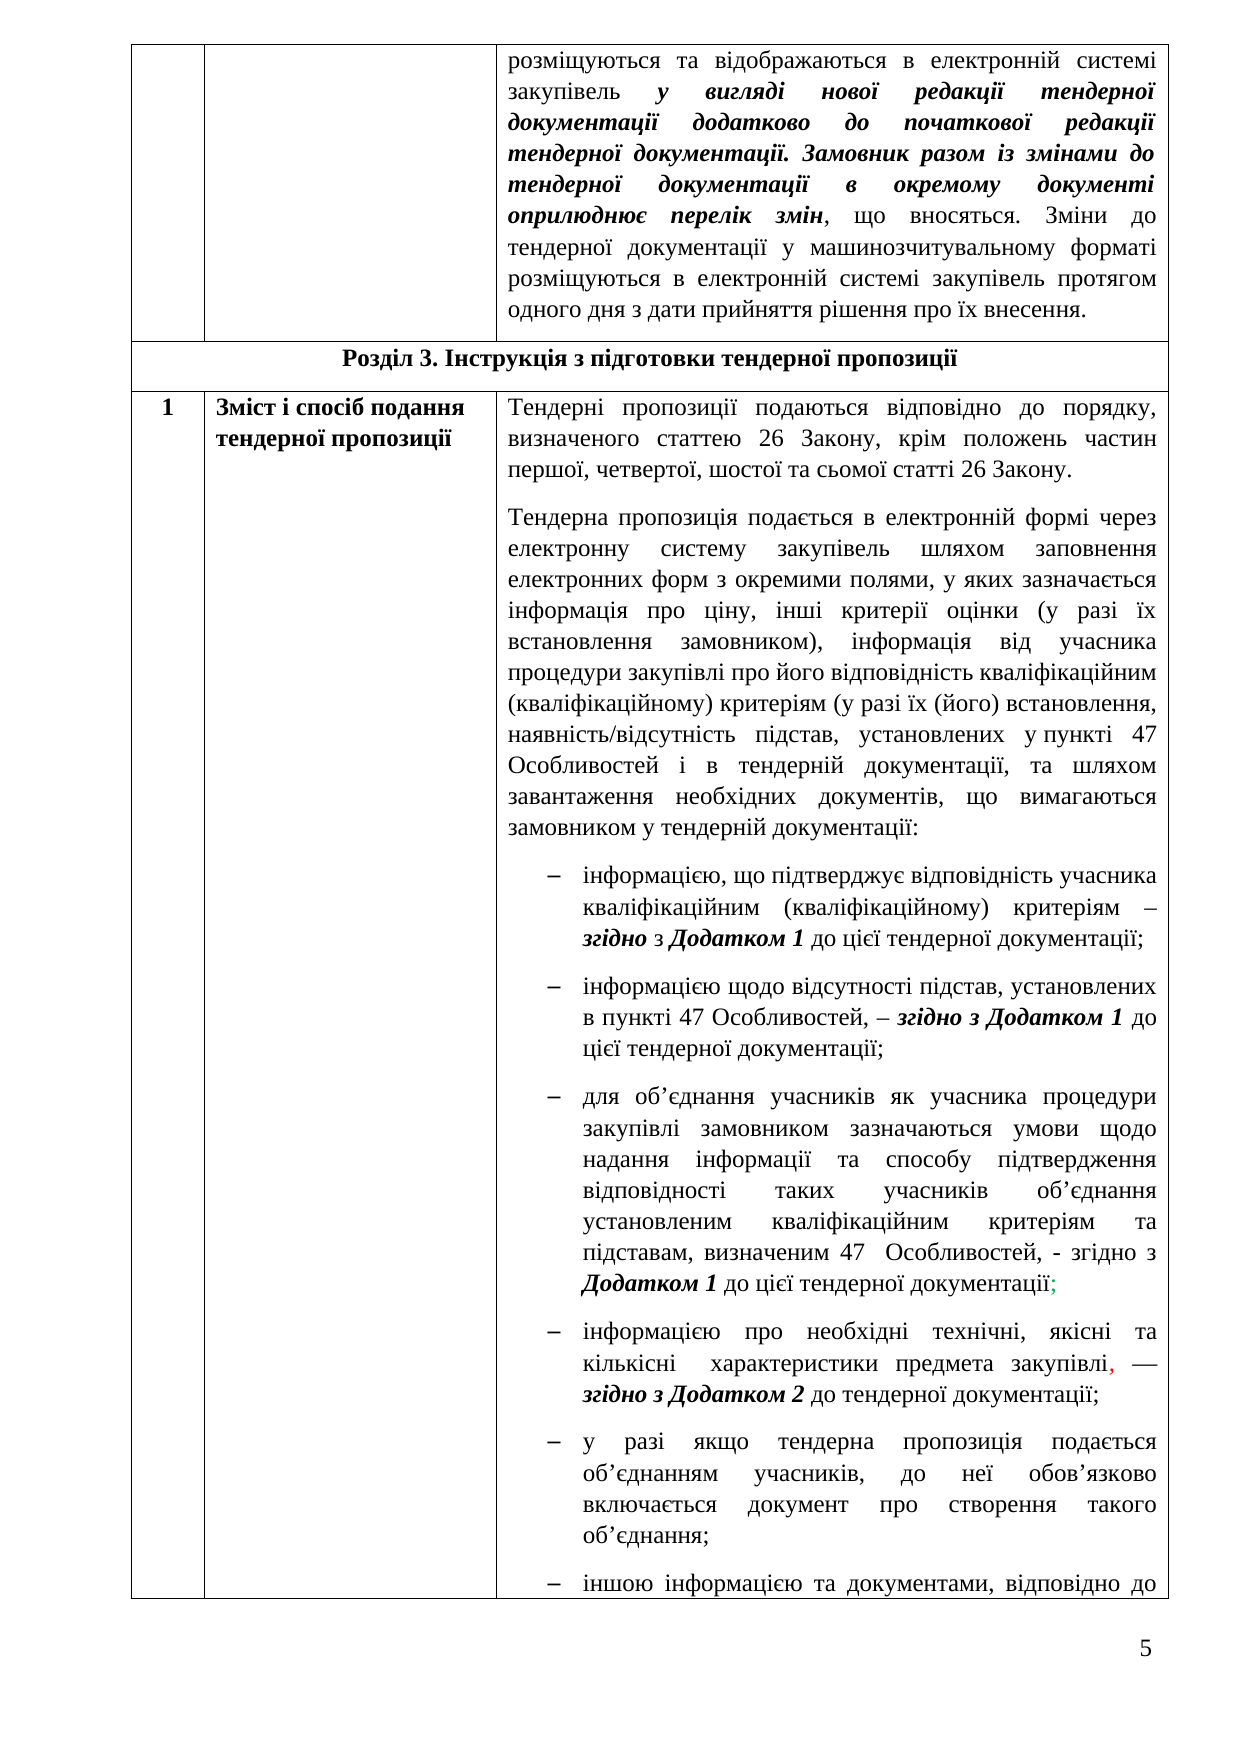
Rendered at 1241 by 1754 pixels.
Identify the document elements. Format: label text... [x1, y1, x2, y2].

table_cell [497, 45, 1168, 341]
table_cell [205, 392, 496, 1597]
table_cell 1 [132, 392, 204, 1597]
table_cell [205, 45, 496, 341]
table_cell 2 [132, 45, 204, 341]
table_cell Розділ 3. Інструкція з підготовки тендерної пропозиції [132, 342, 1168, 391]
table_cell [497, 392, 1168, 1597]
